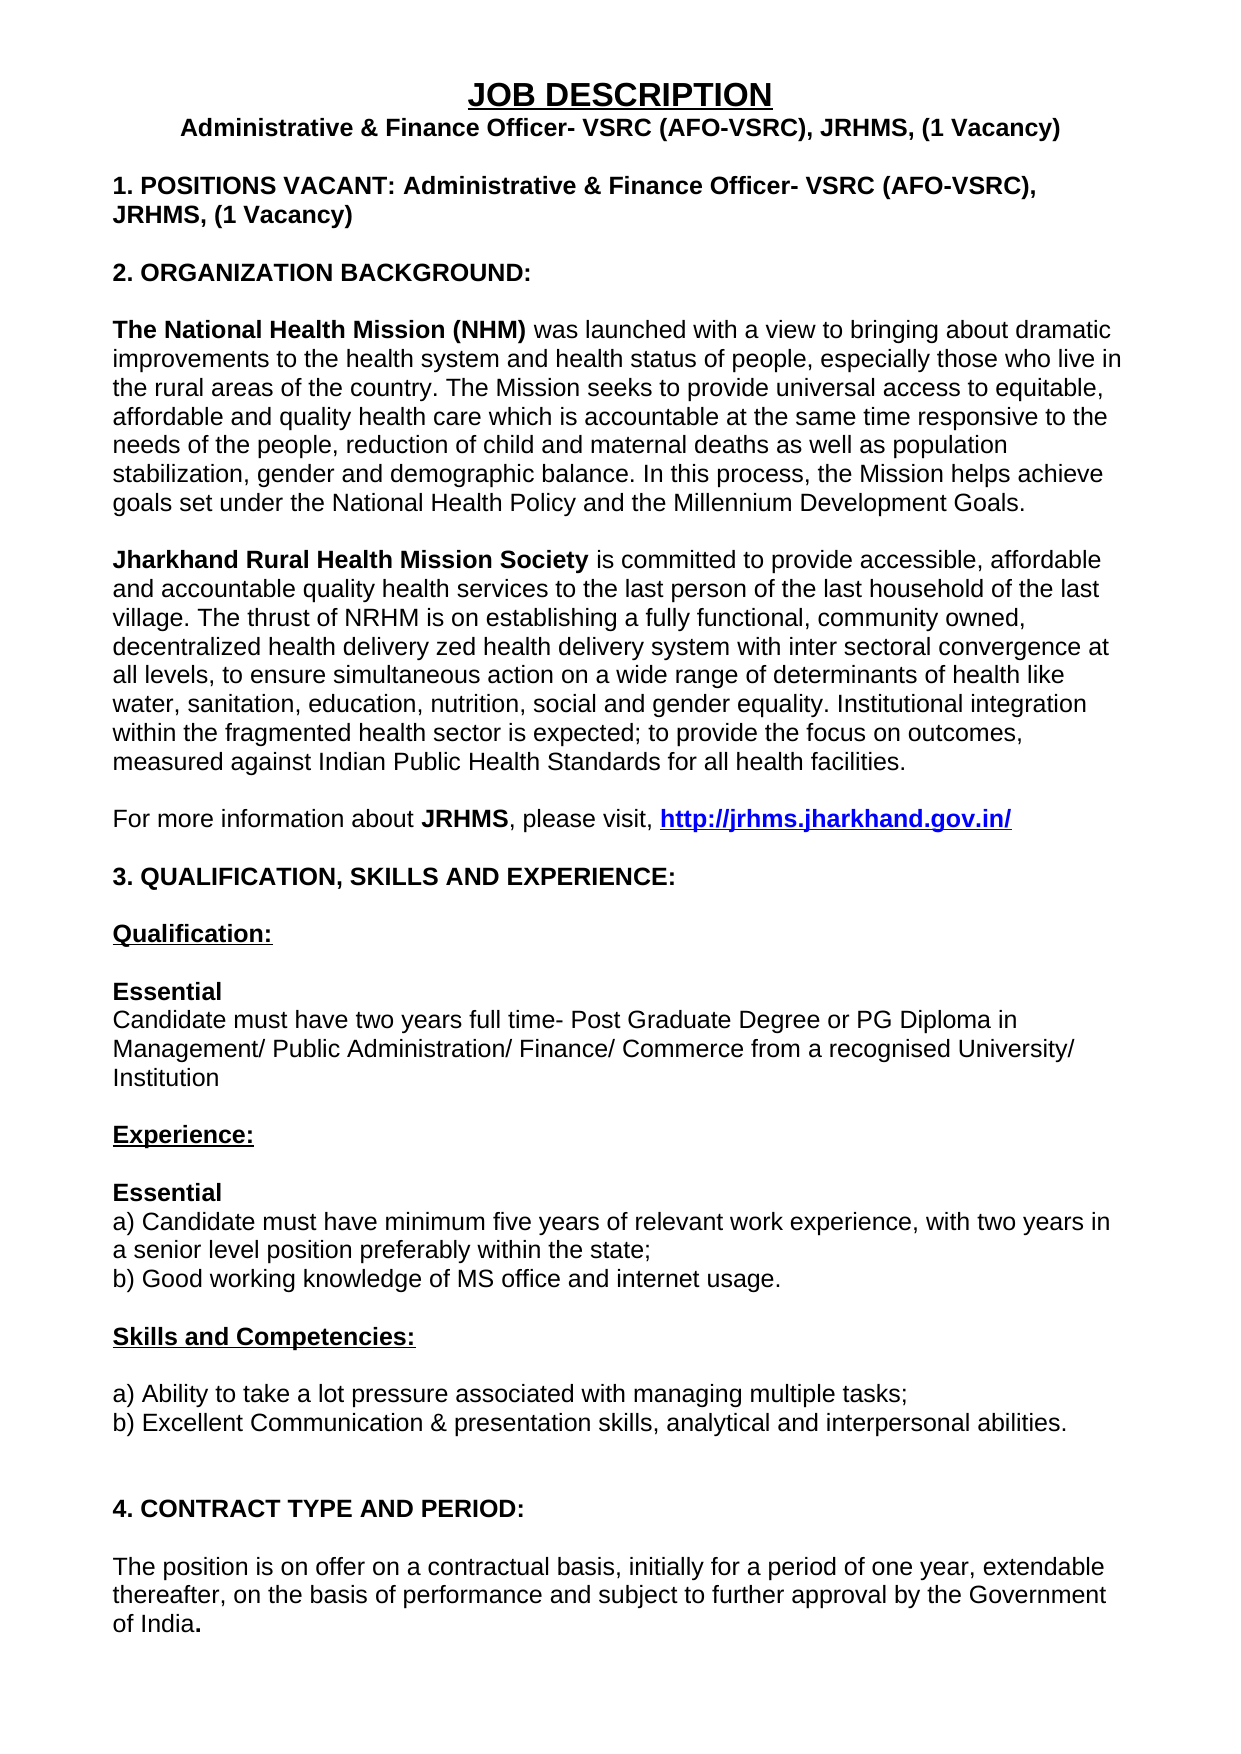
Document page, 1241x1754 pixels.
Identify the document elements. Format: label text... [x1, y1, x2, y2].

text a) Ability to take a lot pressure associated with managing multiple tasks; [112, 1379, 1128, 1408]
text Qualification: [112, 891, 1128, 948]
text The National Health Mission (NHM) was launched with a view to bringing about dramatic improvements to the health system and health status of people, especially those who live in the rural areas of the country. The Mission seeks to provide universal access to equitable, affordable and quality health care which is accountable at the same time responsive to the needs of the people, reduction of child and maternal deaths as well as population stabilization, gender and demographic balance. In this process, the Mission helps achieve goals set under the National Health Policy and the Millennium Development Goals. [112, 316, 1128, 517]
text 3. QUALIFICATION, SKILLS AND EXPERIENCE: [112, 862, 1128, 891]
text 2. ORGANIZATION BACKGROUND: [112, 258, 1128, 316]
text The position is on offer on a contractual basis, initially for a period of one year, extendable thereafter, on the basis of performance and subject to further approval by the Government of India. [112, 1552, 1128, 1638]
text Essential Candidate must have two years full time- Post Graduate Degree or PG Diploma in Management/ Public Administration/ Finance/ Commerce from a recognised University/ Institution Experience: Essential [112, 948, 1128, 1207]
text JOB DESCRIPTION Administrative & Finance Officer- VSRC (AFO-VSRC), JRHMS, (1 Vacancy) [112, 75, 1128, 142]
text 1. POSITIONS VACANT: Administrative & Finance Officer- VSRC (AFO-VSRC), JRHMS, (1 Vacancy) [112, 171, 1128, 229]
text b) Excellent Communication & presentation skills, analytical and interpersonal abilities. [112, 1408, 1128, 1437]
text a) Candidate must have minimum five years of relevant work experience, with two years in a senior level position preferably within the state; [112, 1207, 1128, 1264]
text Jharkhand Rural Health Mission Society is committed to provide accessible, affordable and accountable quality health services to the last person of the last household of the last village. The thrust of NRHM is on establishing a fully functional, community owned, decentralized health delivery zed health delivery system with inter sectoral convergence at all levels, to ensure simultaneous action on a wide range of determinants of health like water, sanitation, education, nutrition, social and gender equality. Institutional integration within the fragmented health sector is expected; to provide the focus on outcomes, measured against Indian Public Health Standards for all health facilities. [112, 546, 1128, 776]
text Skills and Competencies: [112, 1322, 1128, 1351]
text 4. CONTRACT TYPE AND PERIOD: [112, 1494, 1128, 1523]
text For more information about JRHMS, please visit, http://jrhms.jharkhand.gov.in/ [112, 776, 1128, 833]
text b) Good working knowledge of MS office and internet usage. [112, 1264, 1128, 1322]
